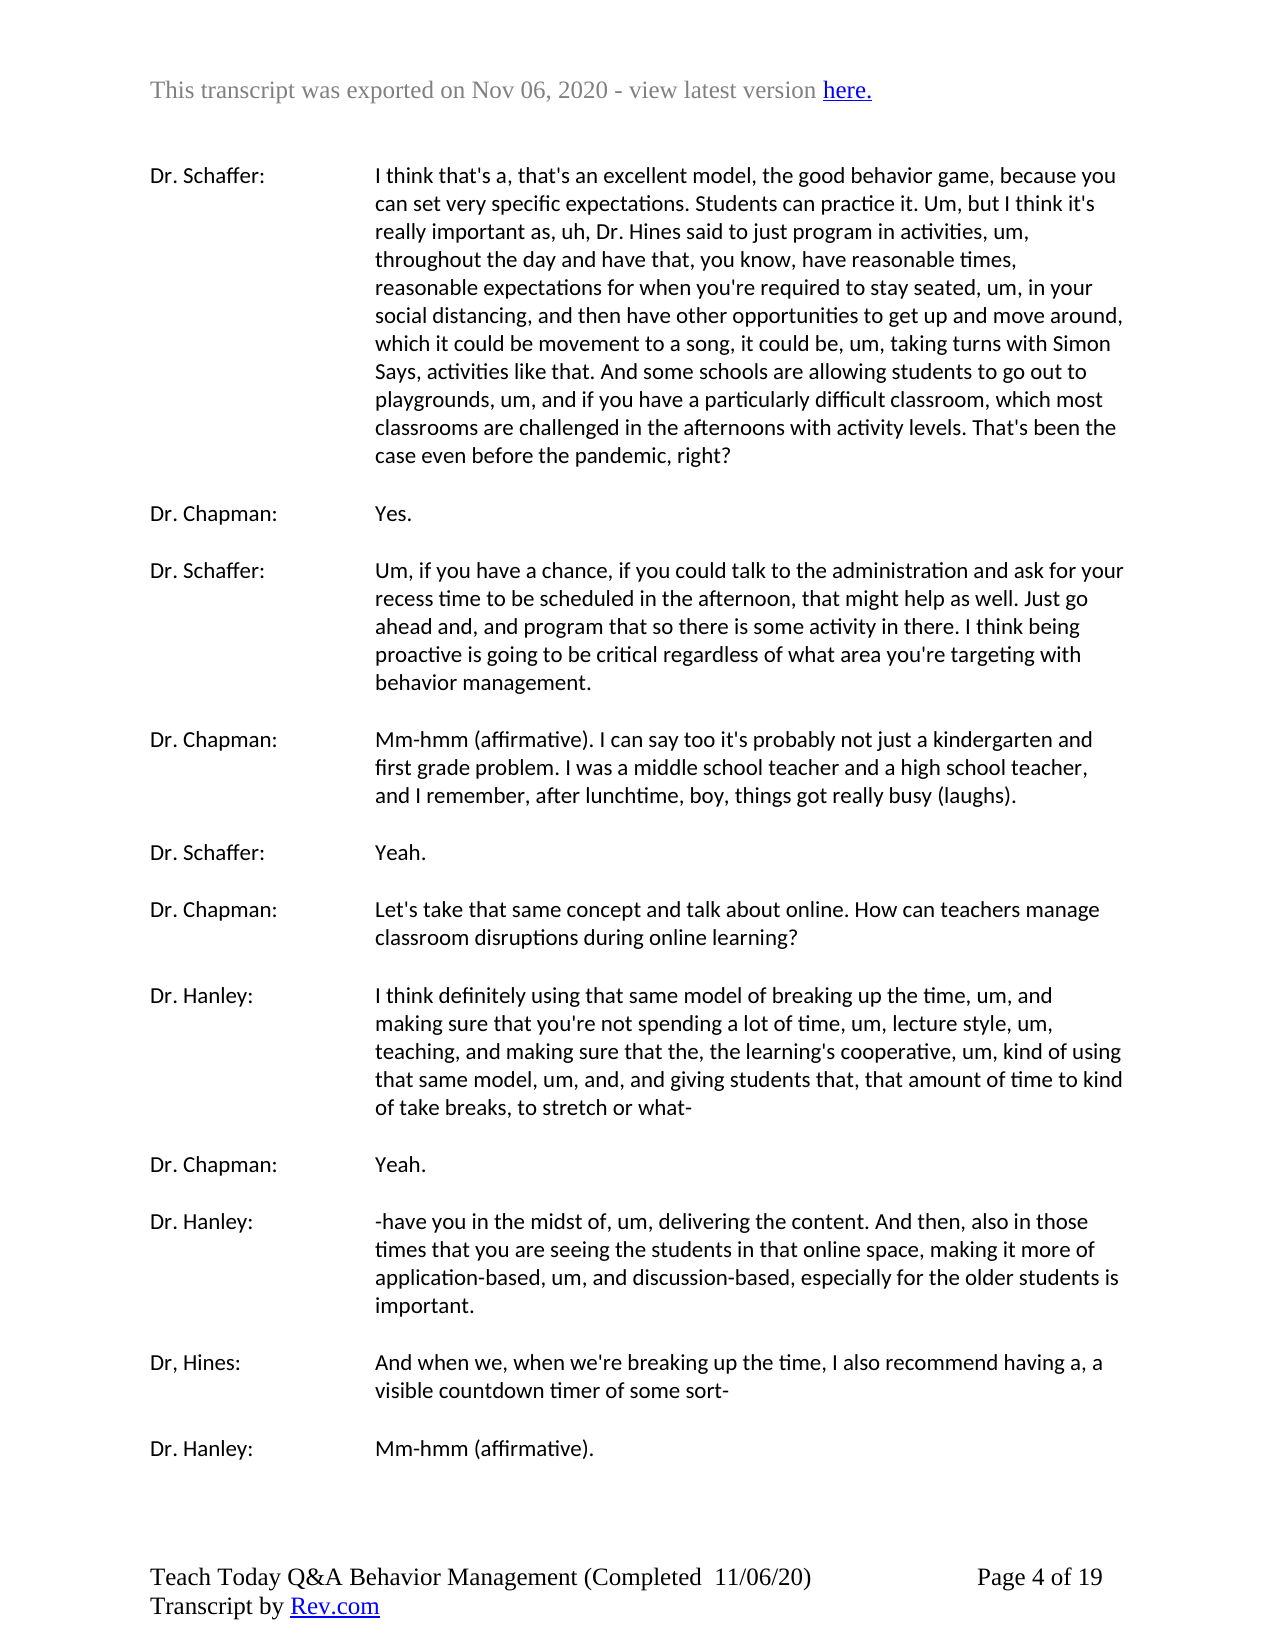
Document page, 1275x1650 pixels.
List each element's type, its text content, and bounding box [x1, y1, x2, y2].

text Dr. Schaffer: Yeah. [150, 838, 1125, 866]
text Dr. Hanley: Mm-hmm (affirmative). [150, 1434, 1125, 1462]
text Dr. Hanley: I think definitely using that same model of breaking up the time, um, and making sure that you're not spending a lot of time, um, lecture style, um, teaching, and making sure that the, the learning's cooperative, um, kind of using that same model, um, and, and giving students that, that amount of time to kind of take breaks, to stretch or what- [150, 981, 1125, 1121]
text Dr. Hanley: -have you in the midst of, um, delivering the content. And then, also in those times that you are seeing the students in that online space, making it more of application-based, um, and discussion-based, especially for the older students is important. [150, 1207, 1125, 1319]
text Dr. Chapman: Yes. [150, 499, 1125, 527]
text Dr. Schaffer: I think that's a, that's an excellent model, the good behavior game, because you can set very specific expectations. Students can practice it. Um, but I think it's really important as, uh, Dr. Hines said to just program in activities, um, throughout the day and have that, you know, have reasonable times, reasonable expectations for when you're required to stay seated, um, in your social distancing, and then have other opportunities to get up and move around, which it could be movement to a song, it could be, um, taking turns with Simon Says, activities like that. And some schools are allowing students to go out to playgrounds, um, and if you have a particularly difficult classroom, which most classrooms are challenged in the afternoons with activity levels. That's been the case even before the pandemic, right? [150, 161, 1125, 469]
text Dr. Chapman: Yeah. [150, 1150, 1125, 1178]
text Dr. Chapman: Mm-hmm (affirmative). I can say too it's probably not just a kindergarten and first grade problem. I was a middle school teacher and a high school teacher, and I remember, after lunchtime, boy, things got really busy (laughs). [150, 725, 1125, 809]
text Dr. Chapman: Let's take that same concept and talk about online. How can teachers manage classroom disruptions during online learning? [150, 896, 1125, 952]
text Dr. Schaffer: Um, if you have a chance, if you could talk to the administration and ask for your recess time to be scheduled in the afternoon, that might help as well. Just go ahead and, and program that so there is some activity in there. I think being proactive is going to be critical regardless of what area you're targeting with behavior management. [150, 556, 1125, 696]
text Dr, Hines: And when we, when we're breaking up the time, I also recommend having a, a visible countdown timer of some sort- [150, 1348, 1125, 1404]
